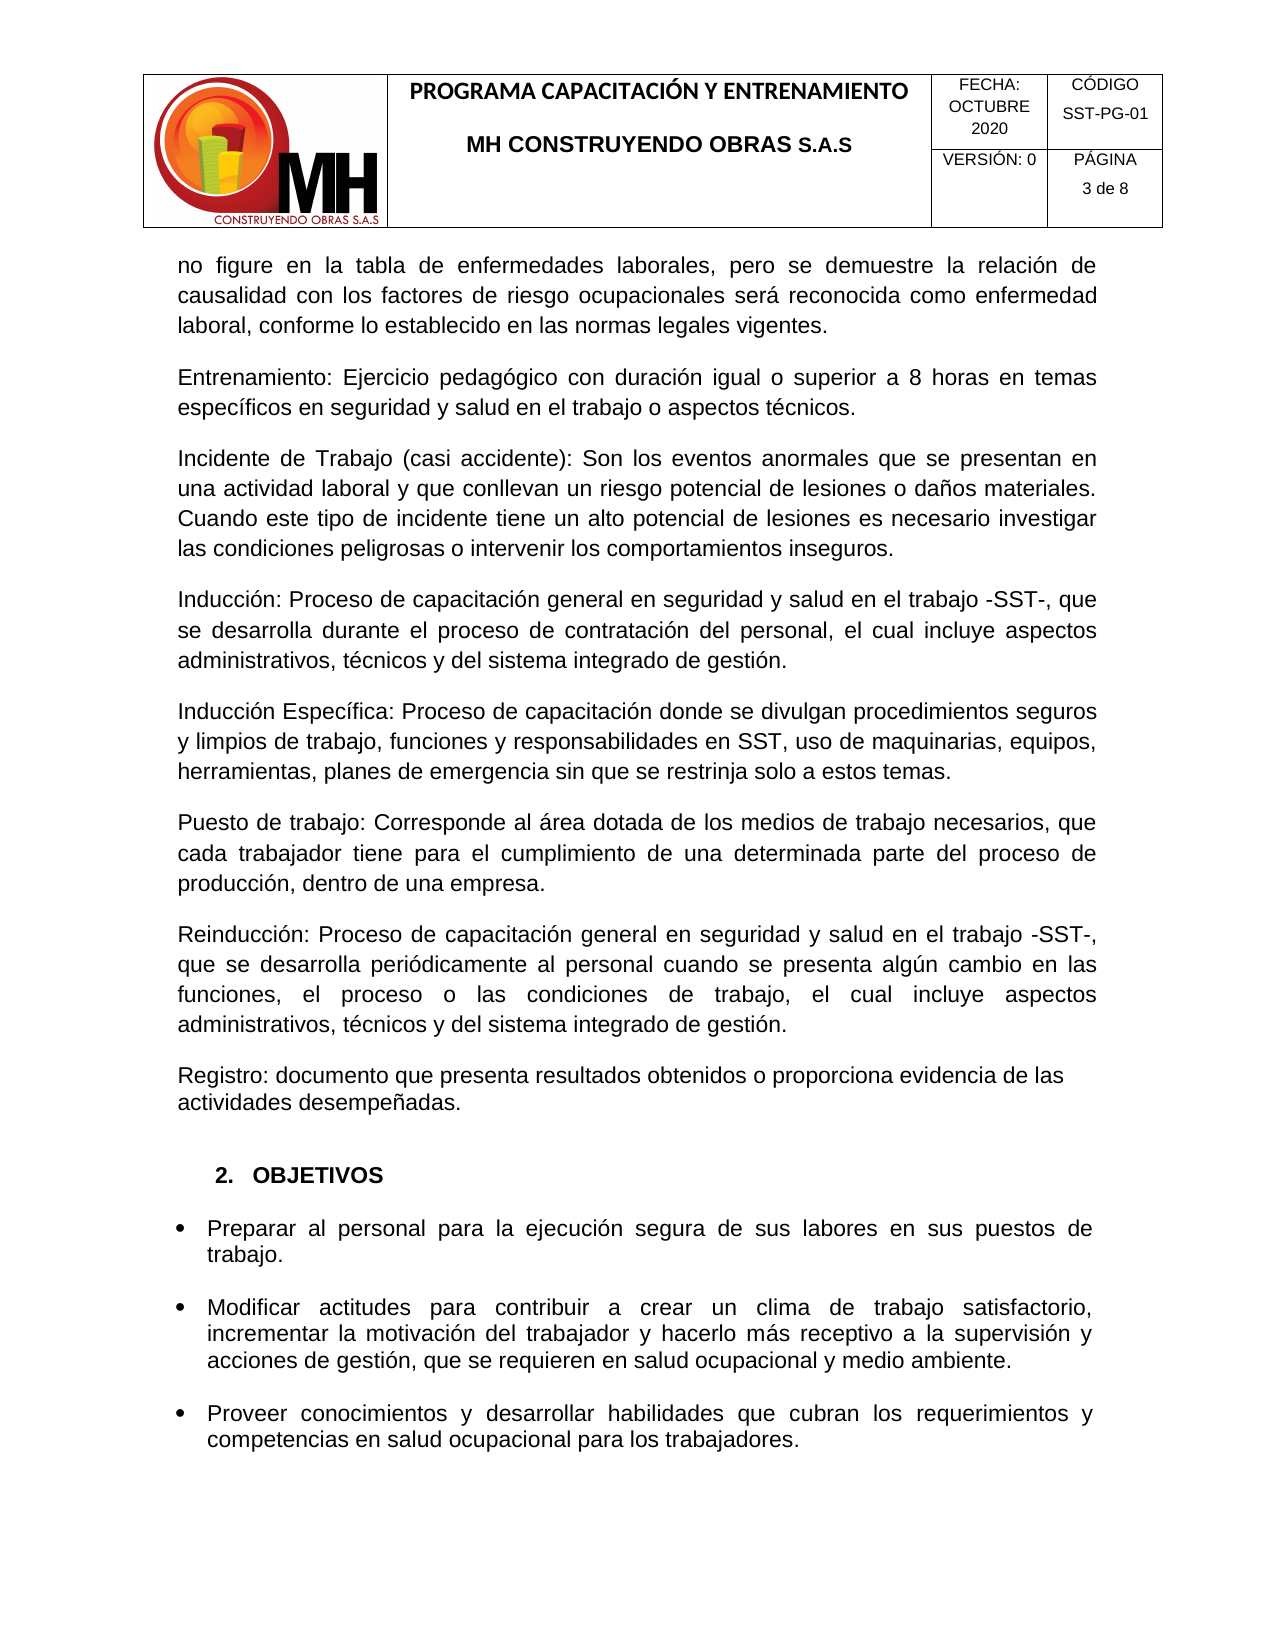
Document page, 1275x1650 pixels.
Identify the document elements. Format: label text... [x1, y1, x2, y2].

list Modificar actitudes para contribuir a crear un clima de trabajo satisfactorio, incrementar la motivación del trabajador y hacerlo más receptivo a la supervisión y acciones de gestión, que se requieren en salud ocupacional y medio ambiente. [176, 1294, 1093, 1373]
text Inducción: Proceso de capacitación general en seguridad y salud en el trabajo -SST-, que se desarrolla durante el proceso de contratación del personal, el cual incluye aspectos administrativos, técnicos y del sistema integrado de gestión. [177, 586, 1098, 673]
text Puesto de trabajo: Corresponde al área dotada de los medios de trabajo necesarios, que cada trabajador tiene para el cumplimiento de una determinada parte del proceso de producción, dentro de una empresa. [177, 809, 1098, 896]
list Preparar al personal para la ejecución segura de sus labores en sus puestos de trabajo. [176, 1215, 1093, 1268]
picture [151, 75, 380, 227]
text Entrenamiento: Ejercicio pedagógico con duración igual o superior a 8 horas en temas específicos en seguridad y salud en el trabajo o aspectos técnicos. [177, 363, 1098, 420]
text Incidente de Trabajo (casi accidente): Son los eventos anormales que se presentan en una actividad laboral y que conllevan un riesgo potencial de lesiones o daños materiales. Cuando este tipo de incidente tiene un alto potencial de lesiones es necesario investigar las condiciones peligrosas o intervenir los comportamientos inseguros. [177, 445, 1098, 562]
text Reinducción: Proceso de capacitación general en seguridad y salud en el trabajo -SST-, que se desarrolla periódicamente al personal cuando se presenta algún cambio en las funciones, el proceso o las condiciones de trabajo, el cual incluye aspectos administrativos, técnicos y del sistema integrado de gestión. [177, 921, 1098, 1038]
text Inducción Específica: Proceso de capacitación donde se divulgan procedimientos seguros y limpios de trabajo, funciones y responsabilidades en SST, uso de maquinarias, equipos, herramientas, planes de emergencia sin que se restrinja solo a estos temas. [177, 698, 1098, 784]
list Proveer conocimientos y desarrollar habilidades que cubran los requerimientos y competencias en salud ocupacional para los trabajadores. [176, 1399, 1093, 1452]
text Registro: documento que presenta resultados obtenidos o proporciona evidencia de las actividades desempeñadas. [177, 1062, 1098, 1115]
list OBJETIVOS [215, 1162, 1098, 1189]
